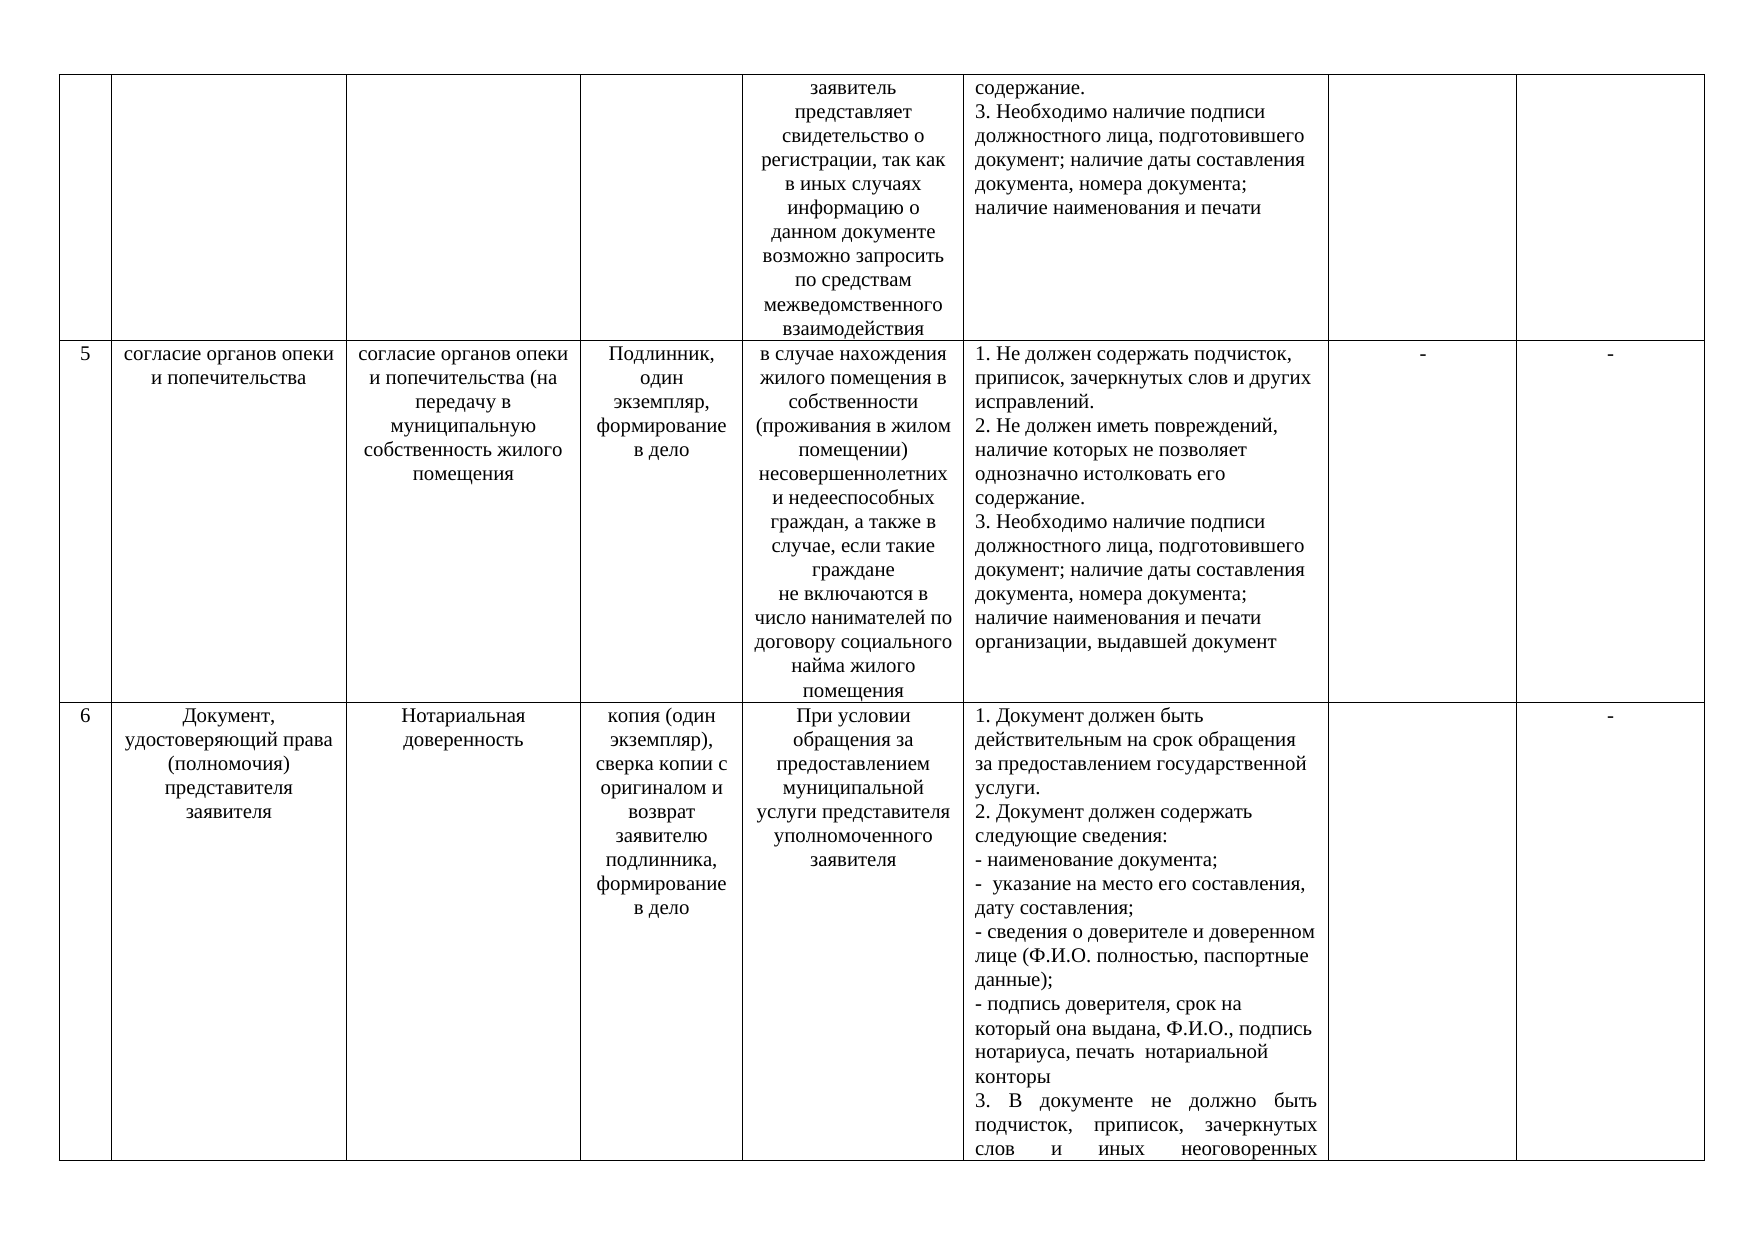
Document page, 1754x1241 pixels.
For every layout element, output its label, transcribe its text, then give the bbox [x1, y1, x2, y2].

table_cell - [1329, 341, 1516, 702]
table_cell - [1517, 341, 1704, 702]
table_cell в случае нахождения жилого помещения в собственности (проживания в жилом помещении) несовершеннолетних и недееспособных граждан, а также в случае, если такие граждане не включаются в число нанимателей по договору социального найма жилого помещения [743, 341, 963, 702]
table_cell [581, 75, 742, 339]
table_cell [581, 703, 742, 1160]
table_cell - [1517, 703, 1704, 1160]
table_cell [964, 703, 1328, 1160]
table_cell [1329, 703, 1516, 1160]
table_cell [347, 75, 580, 339]
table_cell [743, 703, 963, 1160]
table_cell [112, 703, 346, 1160]
table_cell согласие органов опеки и попечительства [112, 341, 346, 702]
table_cell [1329, 75, 1516, 339]
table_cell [964, 75, 1328, 339]
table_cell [347, 703, 580, 1160]
table_cell Подлинник, один экземпляр, формирование в дело [581, 341, 742, 702]
table_cell 5 [60, 341, 111, 702]
table_cell [1517, 75, 1704, 339]
table_cell 6 [60, 703, 111, 1160]
table_cell согласие органов опеки и попечительства (на передачу в муниципальную собственность жилого помещения [347, 341, 580, 702]
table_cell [743, 75, 963, 339]
